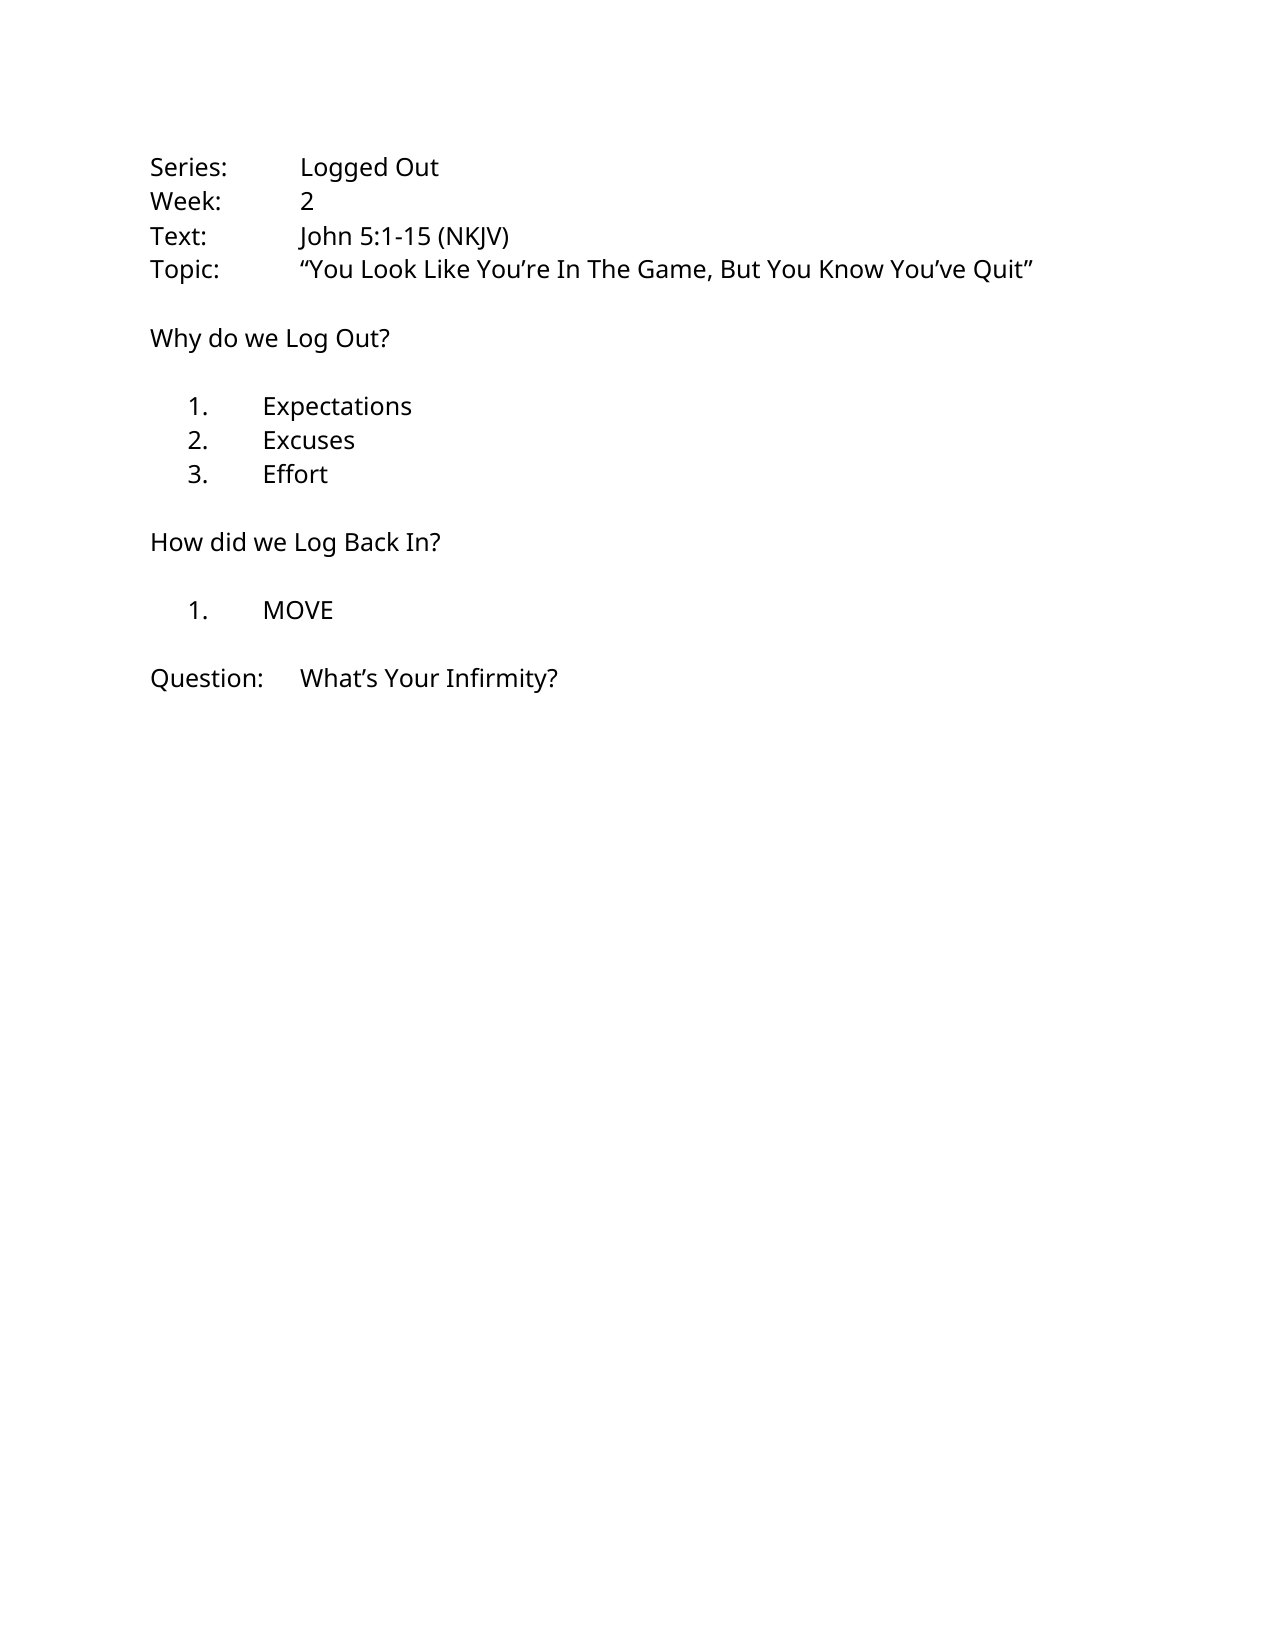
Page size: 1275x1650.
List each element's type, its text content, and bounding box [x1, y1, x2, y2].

list Effort [187, 457, 1125, 491]
text Series: Logged Out [150, 150, 1125, 184]
list Excuses [187, 422, 1125, 457]
list Expectations [187, 388, 1125, 422]
text Why do we Log Out? [150, 320, 1125, 354]
text Question: What’s Your Infirmity? [150, 661, 1125, 695]
text Topic: “You Look Like You’re In The Game, But You Know You’ve Quit” [150, 252, 1125, 286]
list MOVE [187, 593, 1125, 627]
text Week: 2 [150, 184, 1125, 218]
text How did we Log Back In? [150, 525, 1125, 559]
text Text: John 5:1-15 (NKJV) [150, 218, 1125, 252]
